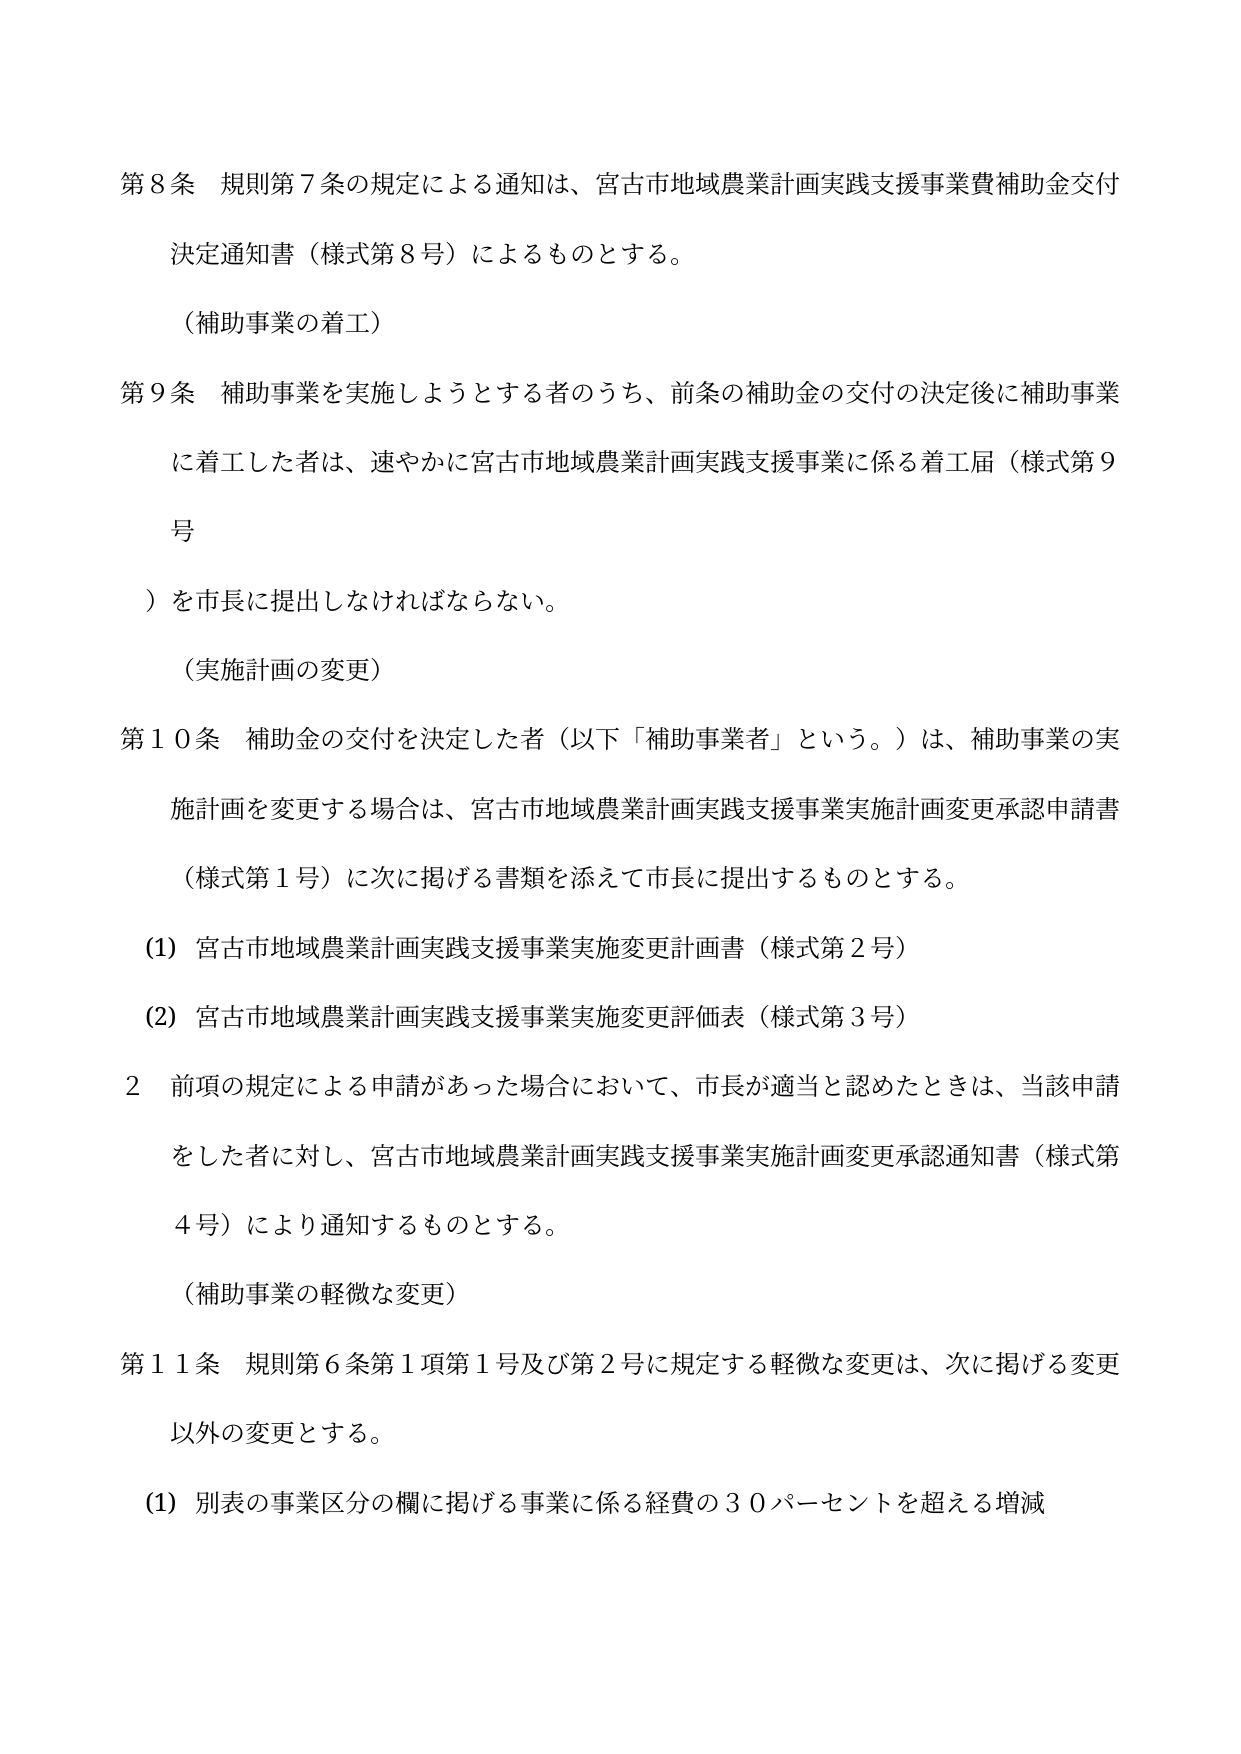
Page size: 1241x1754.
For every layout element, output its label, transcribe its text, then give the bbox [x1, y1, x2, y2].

text （補助事業の軽微な変更） [120, 1258, 1120, 1328]
text ）を市長に提出しなければならない。 [142, 565, 1120, 634]
text 第１１条 規則第６条第１項第１号及び第２号に規定する軽微な変更は、次に掲げる変更以外の変更とする。 [120, 1328, 1120, 1467]
text (1) 別表の事業区分の欄に掲げる事業に係る経費の３０パーセントを超える増減 [120, 1467, 1120, 1536]
text (2) 宮古市地域農業計画実践支援事業実施変更評価表（様式第３号） [120, 981, 1120, 1050]
text (1) 宮古市地域農業計画実践支援事業実施変更計画書（様式第２号） [120, 912, 1120, 981]
text （実施計画の変更） [120, 634, 1120, 703]
text 第１０条 補助金の交付を決定した者（以下「補助事業者」という。）は、補助事業の実施計画を変更する場合は、宮古市地域農業計画実践支援事業実施計画変更承認申請書（様式第１号）に次に掲げる書類を添えて市長に提出するものとする。 [120, 703, 1120, 912]
text 第８条 規則第７条の規定による通知は、宮古市地域農業計画実践支援事業費補助金交付決定通知書（様式第８号）によるものとする。 [120, 148, 1120, 287]
text （補助事業の着工） [120, 287, 1120, 357]
text 第９条 補助事業を実施しようとする者のうち、前条の補助金の交付の決定後に補助事業に着工した者は、速やかに宮古市地域農業計画実践支援事業に係る着工届（様式第９号 [120, 357, 1120, 565]
text ２ 前項の規定による申請があった場合において、市長が適当と認めたときは、当該申請をした者に対し、宮古市地域農業計画実践支援事業実施計画変更承認通知書（様式第４号）により通知するものとする。 [120, 1050, 1120, 1258]
